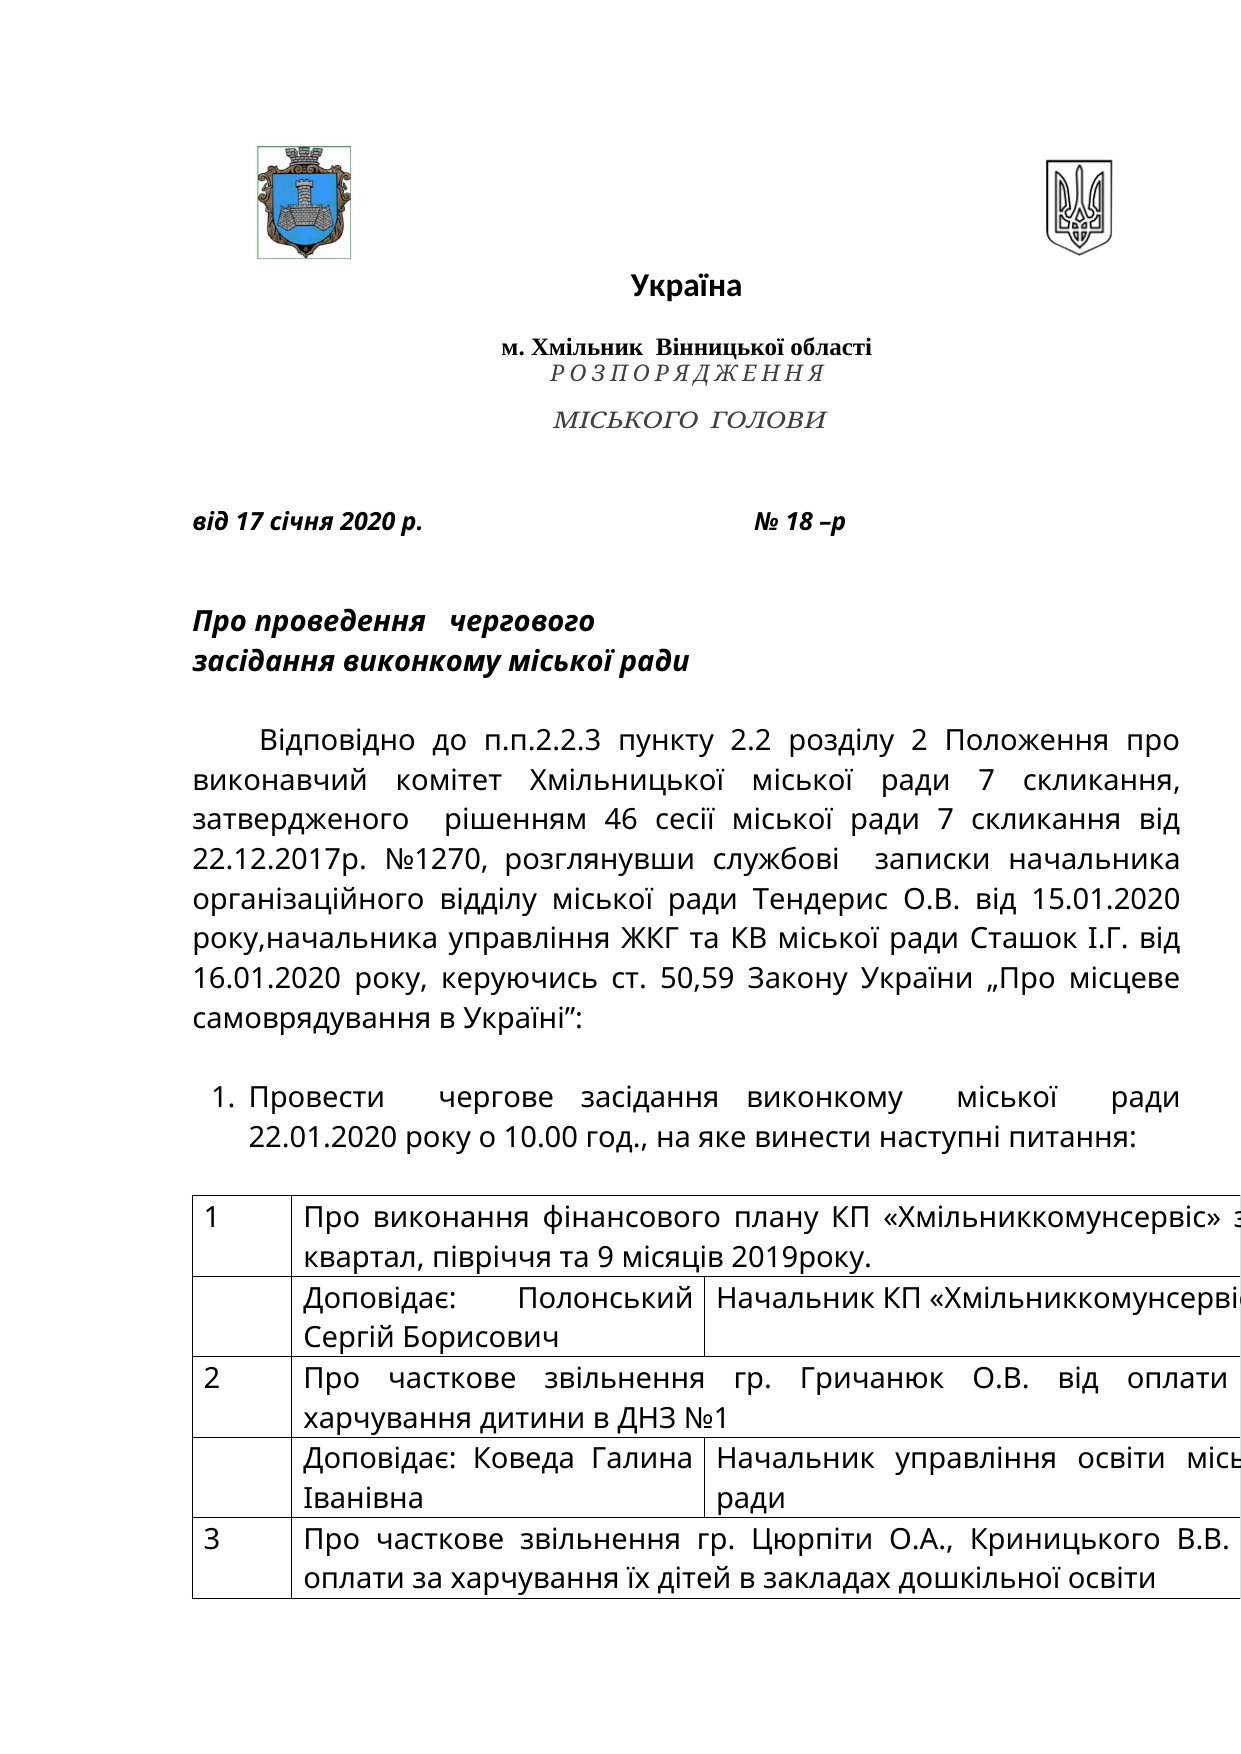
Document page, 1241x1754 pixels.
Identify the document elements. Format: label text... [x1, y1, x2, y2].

table_header Про виконання фінансового плану КП «Хмільниккомунсервіс» за І квартал, півріччя та 9 місяців 2019року. [292, 1196, 1240, 1276]
text від 17 січня 2020 р. № 18 –р [192, 504, 1181, 538]
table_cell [705, 1438, 1240, 1517]
text засідання виконкому міської ради [192, 640, 1181, 679]
table_cell [193, 1277, 291, 1356]
table_cell Доповідає: Коведа Галина Іванівна [292, 1438, 704, 1517]
text МІСЬКОГО ГОЛОВИ [192, 408, 1181, 434]
picture [257, 146, 351, 259]
table_cell Доповідає: Полонський Сергій Борисович [292, 1277, 704, 1356]
list Провести чергове засідання виконкому міської ради 22.01.2020 року о 10.00 год., на яке винести наступні питання: [211, 1076, 1181, 1156]
table_cell Про часткове звільнення гр. Гричанюк О.В. від оплати за харчування дитини в ДНЗ №1 [292, 1357, 1240, 1437]
text Відповідно до п.п.2.2.3 пункту 2.2 розділу 2 Положення про виконавчий комітет Хмільницької міської ради 7 скликання, затвердженого рішенням 46 сесії міської ради 7 скликання від 22.12.2017р. №1270, розглянувши службові записки начальника організаційного відділу міської ради Тендерис О.В. від 15.01.2020 року,начальника управління ЖКГ та КВ міської ради Сташок І.Г. від 16.01.2020 року, керуючись ст. 50,59 Закону України „Про місцеве самоврядування в Україні”: [192, 719, 1181, 1037]
text Про проведення чергового [192, 600, 1181, 640]
table_header 1 [193, 1196, 291, 1276]
table_cell 2 [193, 1357, 291, 1437]
table_cell [193, 1438, 291, 1517]
table_cell Начальник КП «Хмільниккомунсервіс» [705, 1277, 1240, 1356]
text м. Хмільник Вінницької області [192, 332, 1181, 361]
text Україна [192, 264, 1181, 305]
text Р О З П О Р Я Д Ж Е Н Н Я [192, 361, 1181, 387]
table_cell 3 [193, 1518, 291, 1597]
table_cell Про часткове звільнення гр. Цюрпіти О.А., Криницького В.В. від оплати за харчування їх дітей в закладах дошкільної освіти [292, 1518, 1240, 1597]
